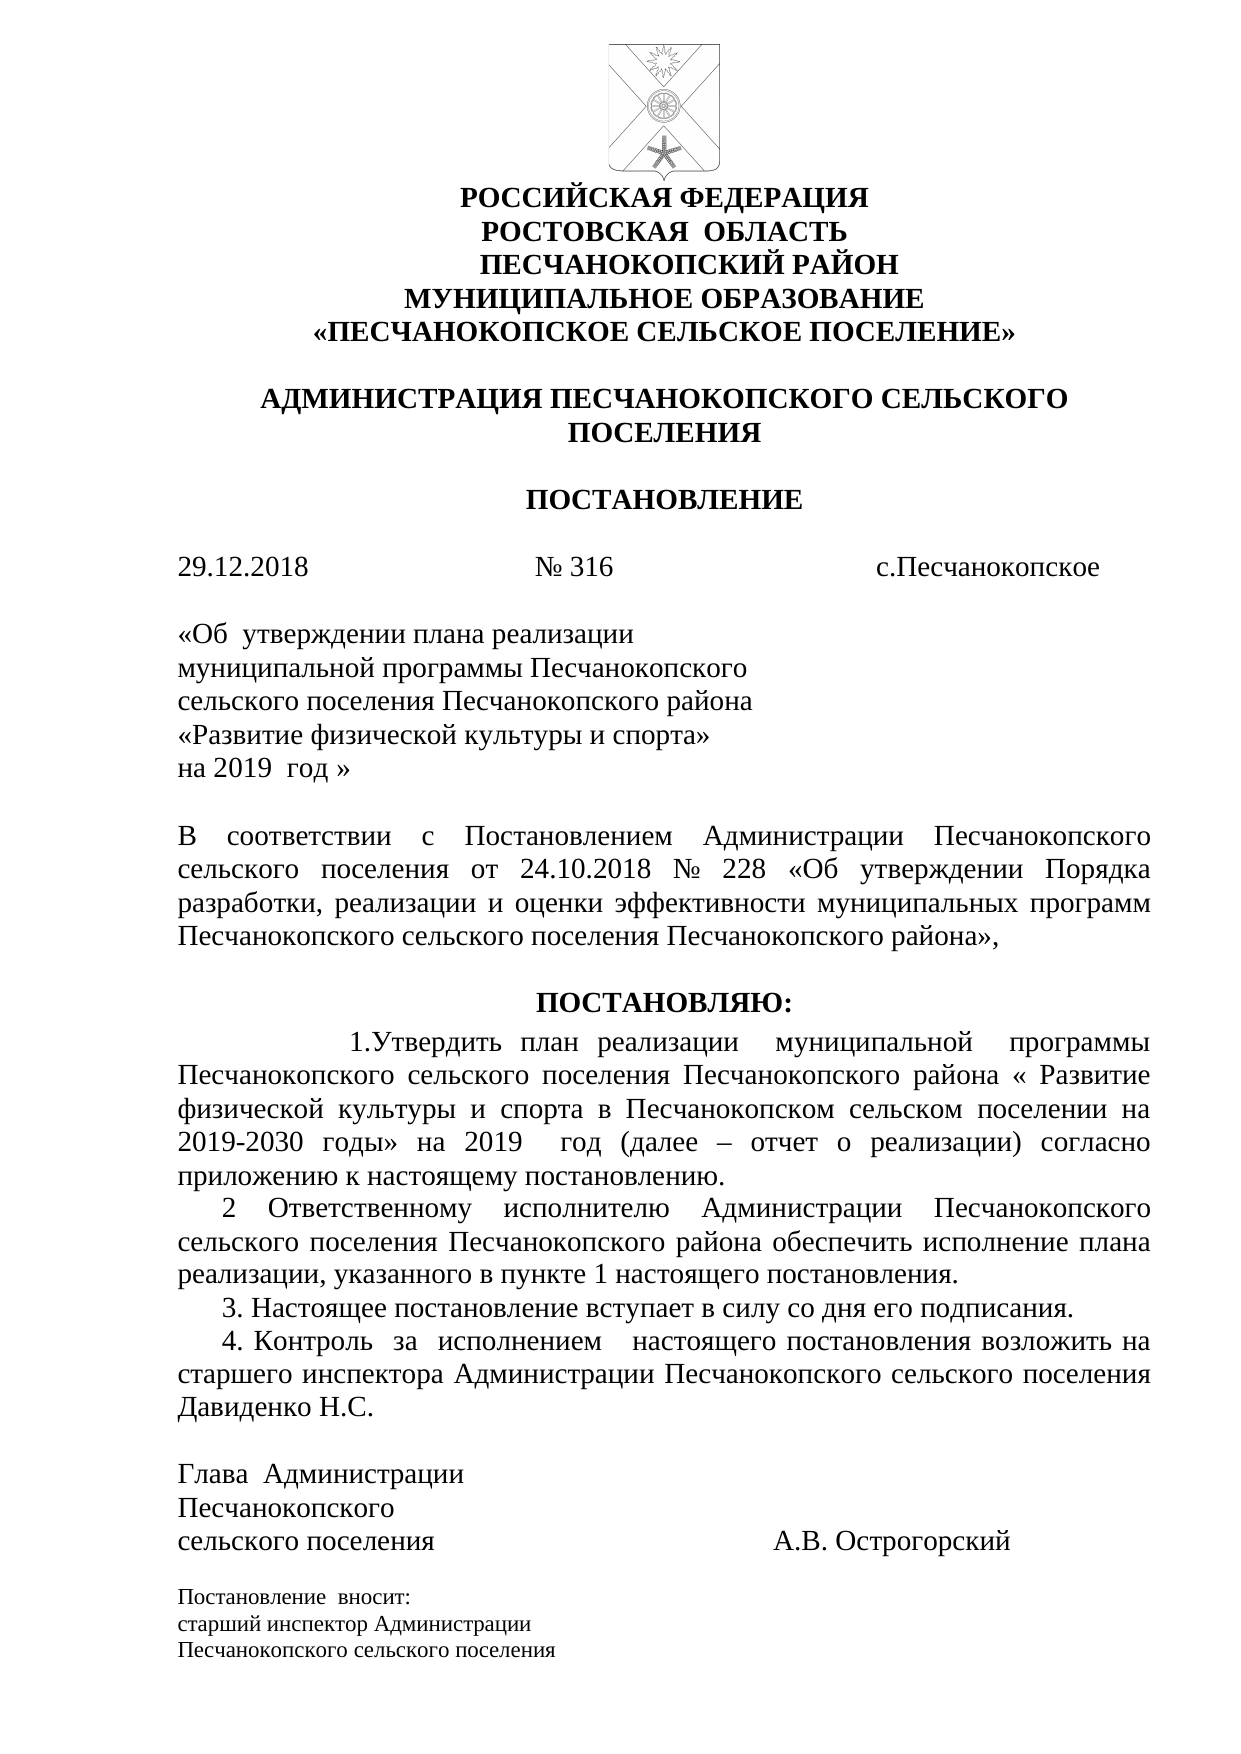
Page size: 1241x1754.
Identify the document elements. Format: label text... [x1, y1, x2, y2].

text сельского поселения Песчанокопского района [177, 683, 1152, 717]
text ПОСТАНОВЛЕНИЕ [177, 482, 1152, 516]
picture [608, 44, 720, 181]
text Песчанокопского [177, 1490, 1152, 1523]
text ПЕСЧАНОКОПСКИЙ РАЙОН [472, 247, 1152, 281]
text 29.12.2018 № 316 с.Песчанокопское [177, 549, 1152, 583]
text «Развитие физической культуры и спорта» [177, 717, 1152, 751]
text 3. Настоящее постановление вступает в силу со дня его подписания. [177, 1291, 1152, 1324]
text Песчанокопского сельского поселения [177, 1636, 1152, 1662]
text ПОСТАНОВЛЯЮ: [177, 985, 1152, 1019]
text В соответствии с Постановлением Администрации Песчанокопского сельского поселения от 24.10.2018 № 228 «Об утверждении Порядка разработки, реализации и оценки эффективности муниципальных программ Песчанокопского сельского поселения Песчанокопского района», [177, 818, 1152, 952]
text на 2019 год » [177, 751, 1152, 784]
text 4. Контроль за исполнением настоящего постановления возложить на старшего инспектора Администрации Песчанокопского сельского поселения Давиденко Н.С. [177, 1324, 1152, 1423]
text МУНИЦИПАЛЬНОЕ ОБРАЗОВАНИЕ [177, 281, 1152, 314]
text 2 Ответственному исполнителю Администрации Песчанокопского сельского поселения Песчанокопского района обеспечить исполнение плана реализации, указанного в пункте 1 настоящего постановления. [177, 1192, 1152, 1291]
text Постановление вносит: [177, 1583, 1152, 1609]
text РОСТОВСКАЯ ОБЛАСТЬ [177, 214, 1152, 247]
text сельского поселения А.В. Острогорский [177, 1523, 1152, 1557]
text старший инспектор Администрации [177, 1609, 1152, 1636]
text АДМИНИСТРАЦИЯ ПЕСЧАНОКОПСКОГО СЕЛЬСКОГО ПОСЕЛЕНИЯ [177, 382, 1152, 449]
text «ПЕСЧАНОКОПСКОЕ СЕЛЬСКОЕ ПОСЕЛЕНИЕ» [177, 314, 1152, 348]
text муниципальной программы Песчанокопского [177, 650, 1152, 683]
text «Об утверждении плана реализации [177, 616, 1152, 650]
text 1.Утвердить план реализации муниципальной программы Песчанокопского сельского поселения Песчанокопского района « Развитие физической культуры и спорта в Песчанокопском сельском поселении на 2019-2030 годы» на 2019 год (далее – отчет о реализации) согласно приложению к настоящему постановлению. [177, 1024, 1152, 1192]
text Глава Администрации [177, 1456, 1152, 1490]
text РОССИЙСКАЯ ФЕДЕРАЦИЯ [177, 180, 1152, 214]
